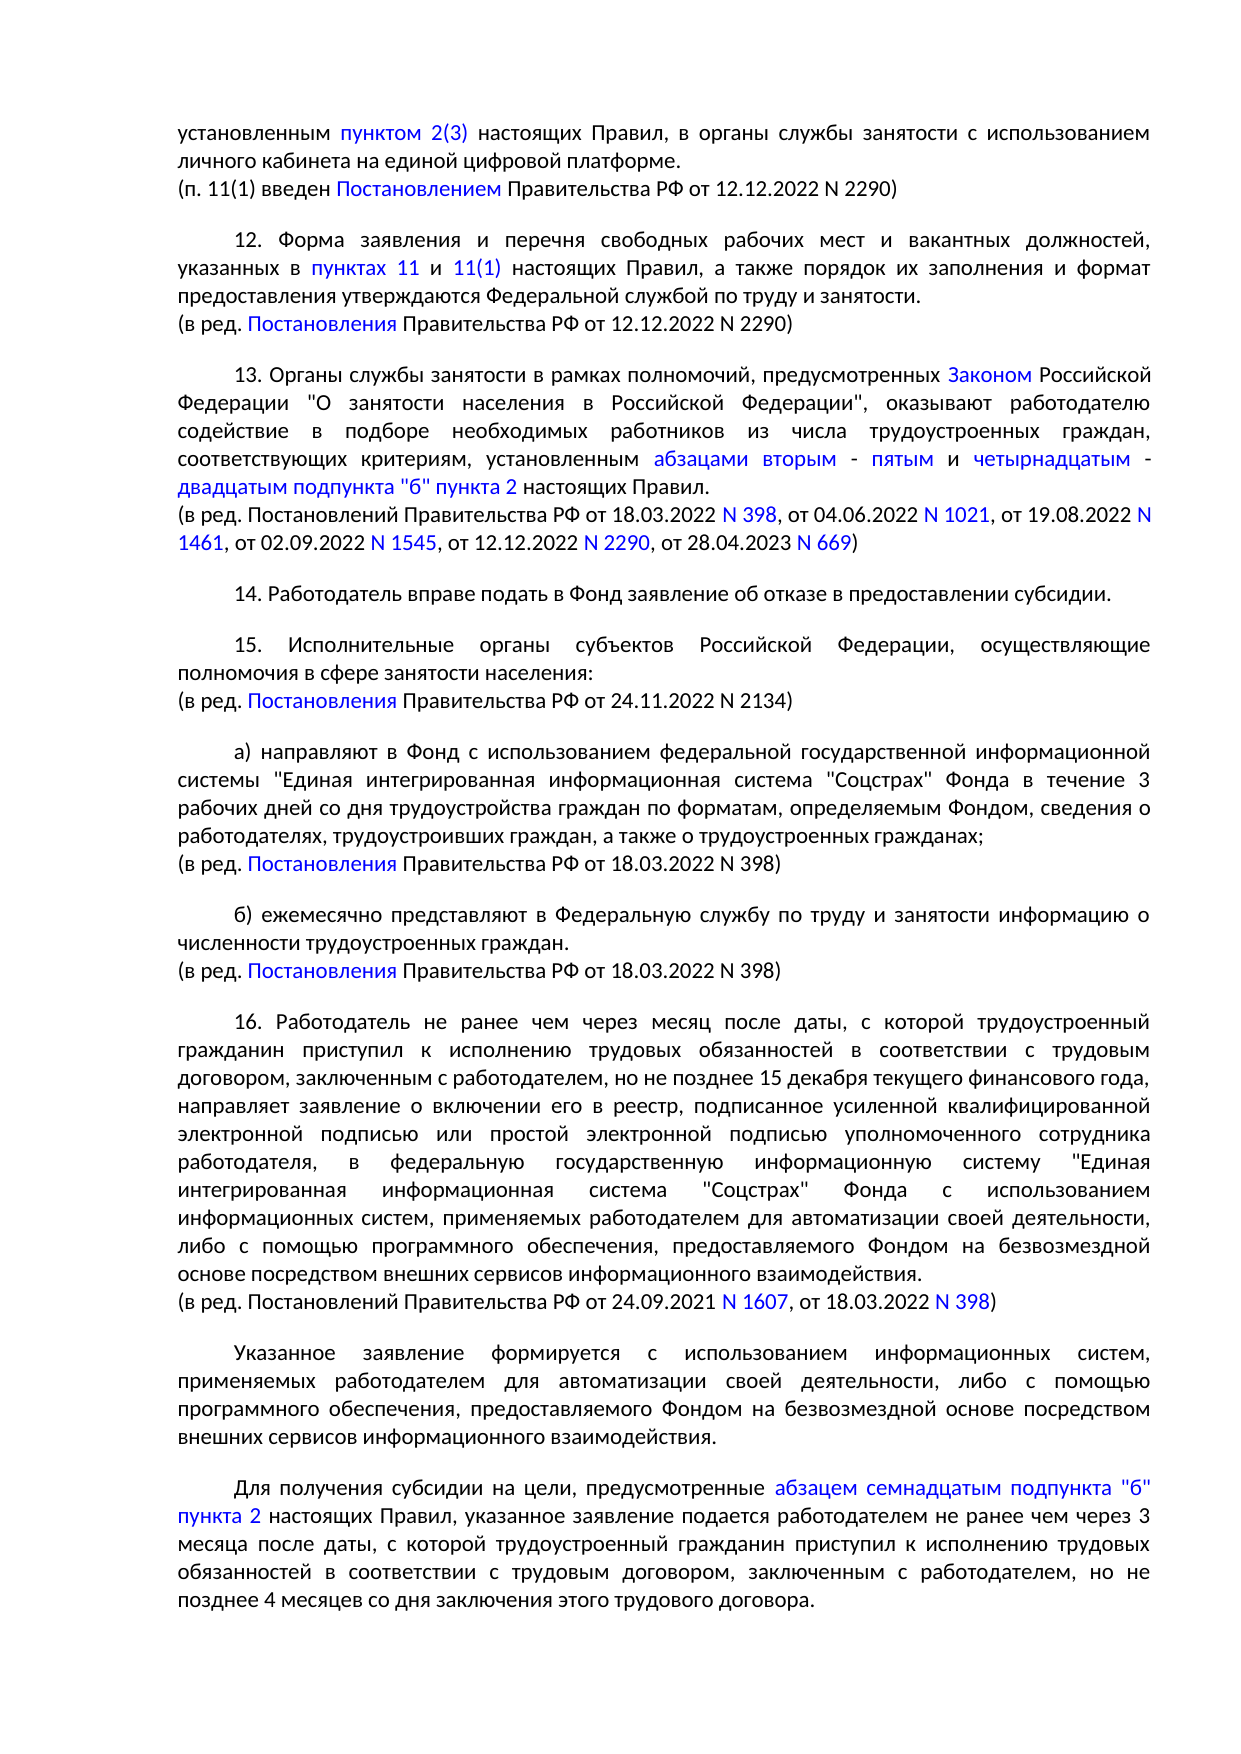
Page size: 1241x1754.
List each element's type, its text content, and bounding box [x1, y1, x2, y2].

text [177, 118, 1152, 174]
text б) ежемесячно представляют в Федеральную службу по труду и занятости информацию о численности трудоустроенных граждан. [177, 900, 1152, 956]
text 14. Работодатель вправе подать в Фонд заявление об отказе в предоставлении субсидии. [177, 579, 1152, 607]
text 12. Форма заявления и перечня свободных рабочих мест и вакантных должностей, указанных в пунктах 11 и 11(1) настоящих Правил, а также порядок их заполнения и формат предоставления утверждаются Федеральной службой по труду и занятости. [177, 225, 1152, 309]
text (в ред. Постановлений Правительства РФ от 24.09.2021 N 1607, от 18.03.2022 N 398) [177, 1287, 1152, 1315]
text (в ред. Постановления Правительства РФ от 12.12.2022 N 2290) [177, 309, 1152, 337]
text Для получения субсидии на цели, предусмотренные абзацем семнадцатым подпункта "б" пункта 2 настоящих Правил, указанное заявление подается работодателем не ранее чем через 3 месяца после даты, с которой трудоустроенный гражданин приступил к исполнению трудовых обязанностей в соответствии с трудовым договором, заключенным с работодателем, но не позднее 4 месяцев со дня заключения этого трудового договора. [177, 1473, 1152, 1613]
text (в ред. Постановления Правительства РФ от 24.11.2022 N 2134) [177, 686, 1152, 714]
text а) направляют в Фонд с использованием федеральной государственной информационной системы "Единая интегрированная информационная система "Соцстрах" Фонда в течение 3 рабочих дней со дня трудоустройства граждан по форматам, определяемым Фондом, сведения о работодателях, трудоустроивших граждан, а также о трудоустроенных гражданах; [177, 737, 1152, 849]
text 13. Органы службы занятости в рамках полномочий, предусмотренных Законом Российской Федерации "О занятости населения в Российской Федерации", оказывают работодателю содействие в подборе необходимых работников из числа трудоустроенных граждан, соответствующих критериям, установленным абзацами вторым - пятым и четырнадцатым - двадцатым подпункта "б" пункта 2 настоящих Правил. [177, 360, 1152, 500]
text (п. 11(1) введен Постановлением Правительства РФ от 12.12.2022 N 2290) [177, 174, 1152, 202]
text (в ред. Постановления Правительства РФ от 18.03.2022 N 398) [177, 849, 1152, 877]
text Указанное заявление формируется с использованием информационных систем, применяемых работодателем для автоматизации своей деятельности, либо с помощью программного обеспечения, предоставляемого Фондом на безвозмездной основе посредством внешних сервисов информационного взаимодействия. [177, 1338, 1152, 1450]
text 16. Работодатель не ранее чем через месяц после даты, с которой трудоустроенный гражданин приступил к исполнению трудовых обязанностей в соответствии с трудовым договором, заключенным с работодателем, но не позднее 15 декабря текущего финансового года, направляет заявление о включении его в реестр, подписанное усиленной квалифицированной электронной подписью или простой электронной подписью уполномоченного сотрудника работодателя, в федеральную государственную информационную систему "Единая интегрированная информационная система "Соцстрах" Фонда с использованием информационных систем, применяемых работодателем для автоматизации своей деятельности, либо с помощью программного обеспечения, предоставляемого Фондом на безвозмездной основе посредством внешних сервисов информационного взаимодействия. [177, 1007, 1152, 1287]
text 15. Исполнительные органы субъектов Российской Федерации, осуществляющие полномочия в сфере занятости населения: [177, 630, 1152, 686]
text (в ред. Постановления Правительства РФ от 18.03.2022 N 398) [177, 956, 1152, 984]
